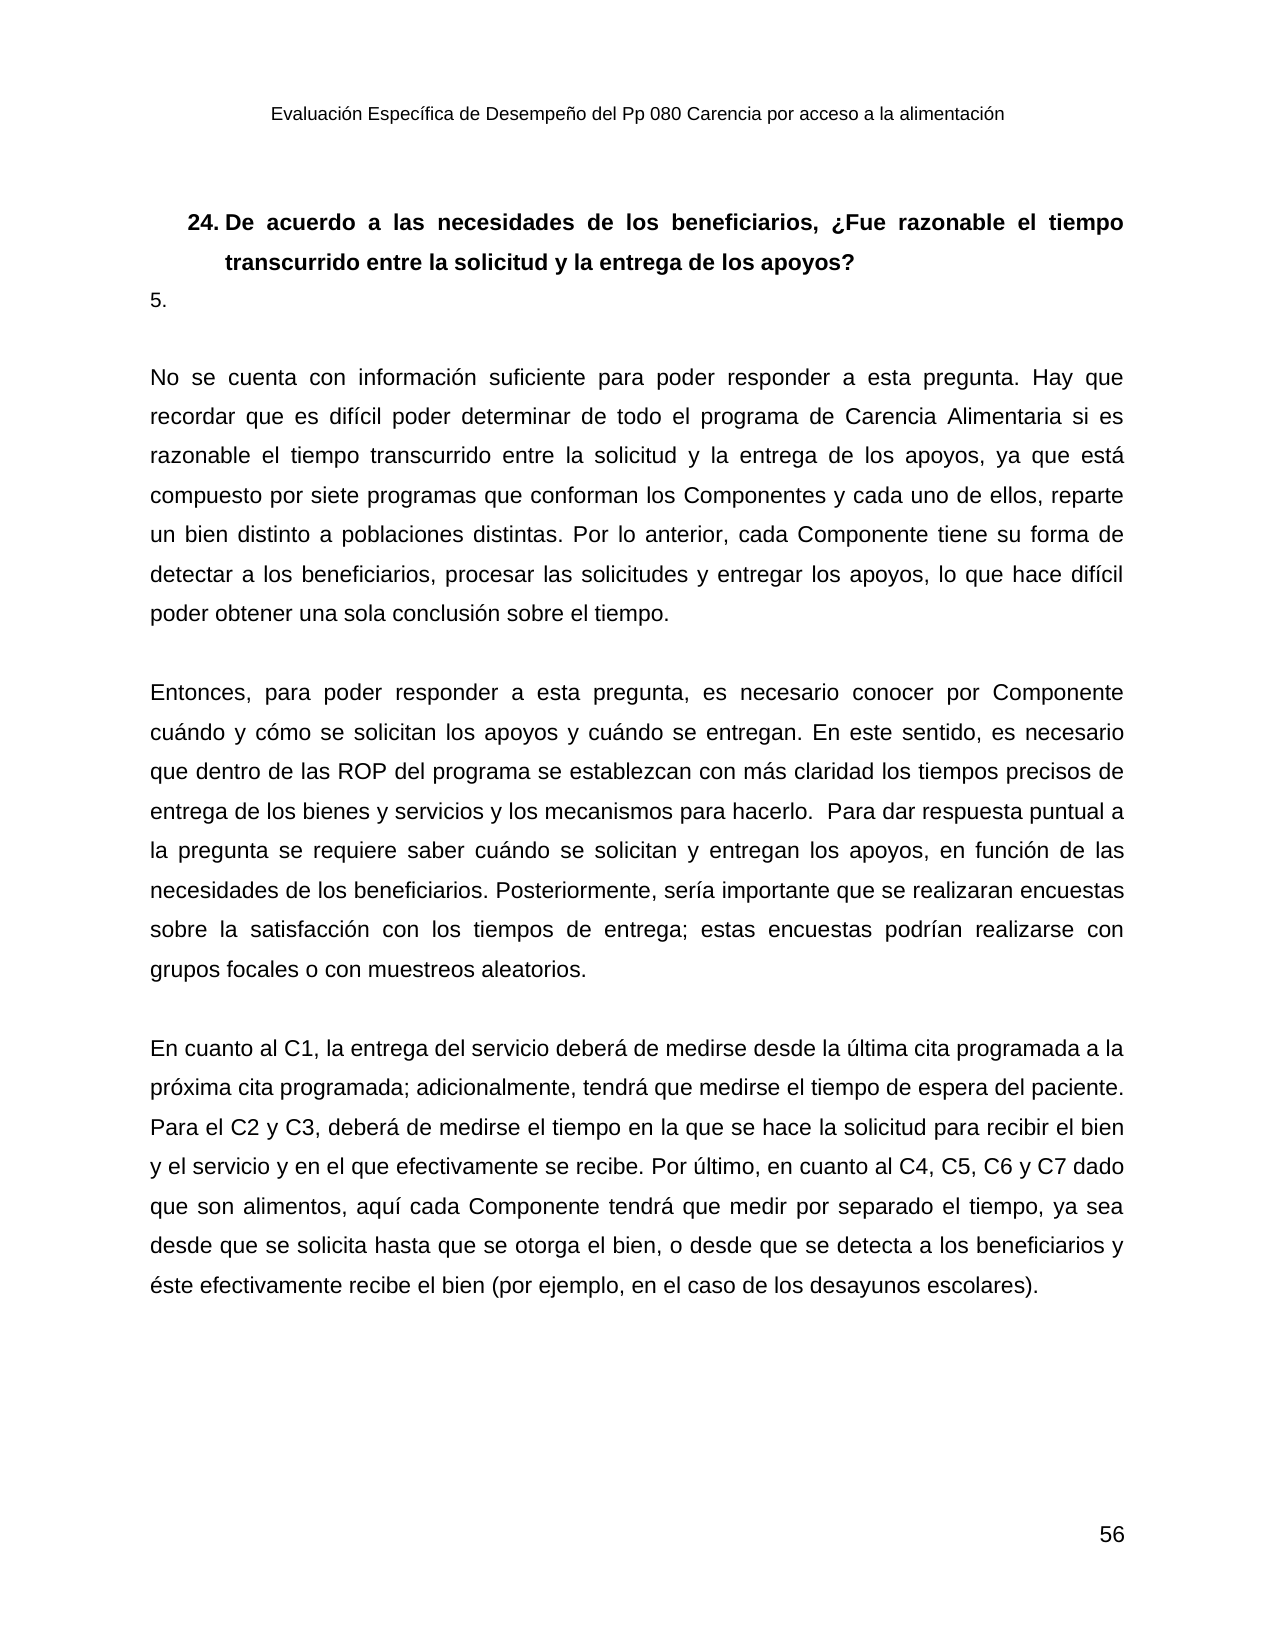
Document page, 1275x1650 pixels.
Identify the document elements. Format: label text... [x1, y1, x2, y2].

subtitle De acuerdo a las necesidades de los beneficiarios, ¿Fue razonable el tiempo transcurrido entre la solicitud y la entrega de los apoyos? [187, 209, 1125, 275]
text En cuanto al C1, la entrega del servicio deberá de medirse desde la última cita programada a la próxima cita programada; adicionalmente, tendrá que medirse el tiempo de espera del paciente. Para el C2 y C3, deberá de medirse el tiempo en la que se hace la solicitud para recibir el bien y el servicio y en el que efectivamente se recibe. Por último, en cuanto al C4, C5, C6 y C7 dado que son alimentos, aquí cada Componente tendrá que medir por separado el tiempo, ya sea desde que se solicita hasta que se otorga el bien, o desde que se detecta a los beneficiarios y éste efectivamente recibe el bien (por ejemplo, en el caso de los desayunos escolares). [150, 1035, 1125, 1298]
text No se cuenta con información suficiente para poder responder a esta pregunta. Hay que recordar que es difícil poder determinar de todo el programa de Carencia Alimentaria si es razonable el tiempo transcurrido entre la solicitud y la entrega de los apoyos, ya que está compuesto por siete programas que conforman los Componentes y cada uno de ellos, reparte un bien distinto a poblaciones distintas. Por lo anterior, cada Componente tiene su forma de detectar a los beneficiarios, procesar las solicitudes y entregar los apoyos, lo que hace difícil poder obtener una sola conclusión sobre el tiempo. [150, 363, 1125, 627]
text Entonces, para poder responder a esta pregunta, es necesario conocer por Componente cuándo y cómo se solicitan los apoyos y cuándo se entregan. En este sentido, es necesario que dentro de las ROP del programa se establezcan con más claridad los tiempos precisos de entrega de los bienes y servicios y los mecanismos para hacerlo. Para dar respuesta puntual a la pregunta se requiere saber cuándo se solicitan y entregan los apoyos, en función de las necesidades de los beneficiarios. Posteriormente, sería importante que se realizaran encuestas sobre la satisfacción con los tiempos de entrega; estas encuestas podrían realizarse con grupos focales o con muestreos aleatorios. [150, 679, 1125, 982]
